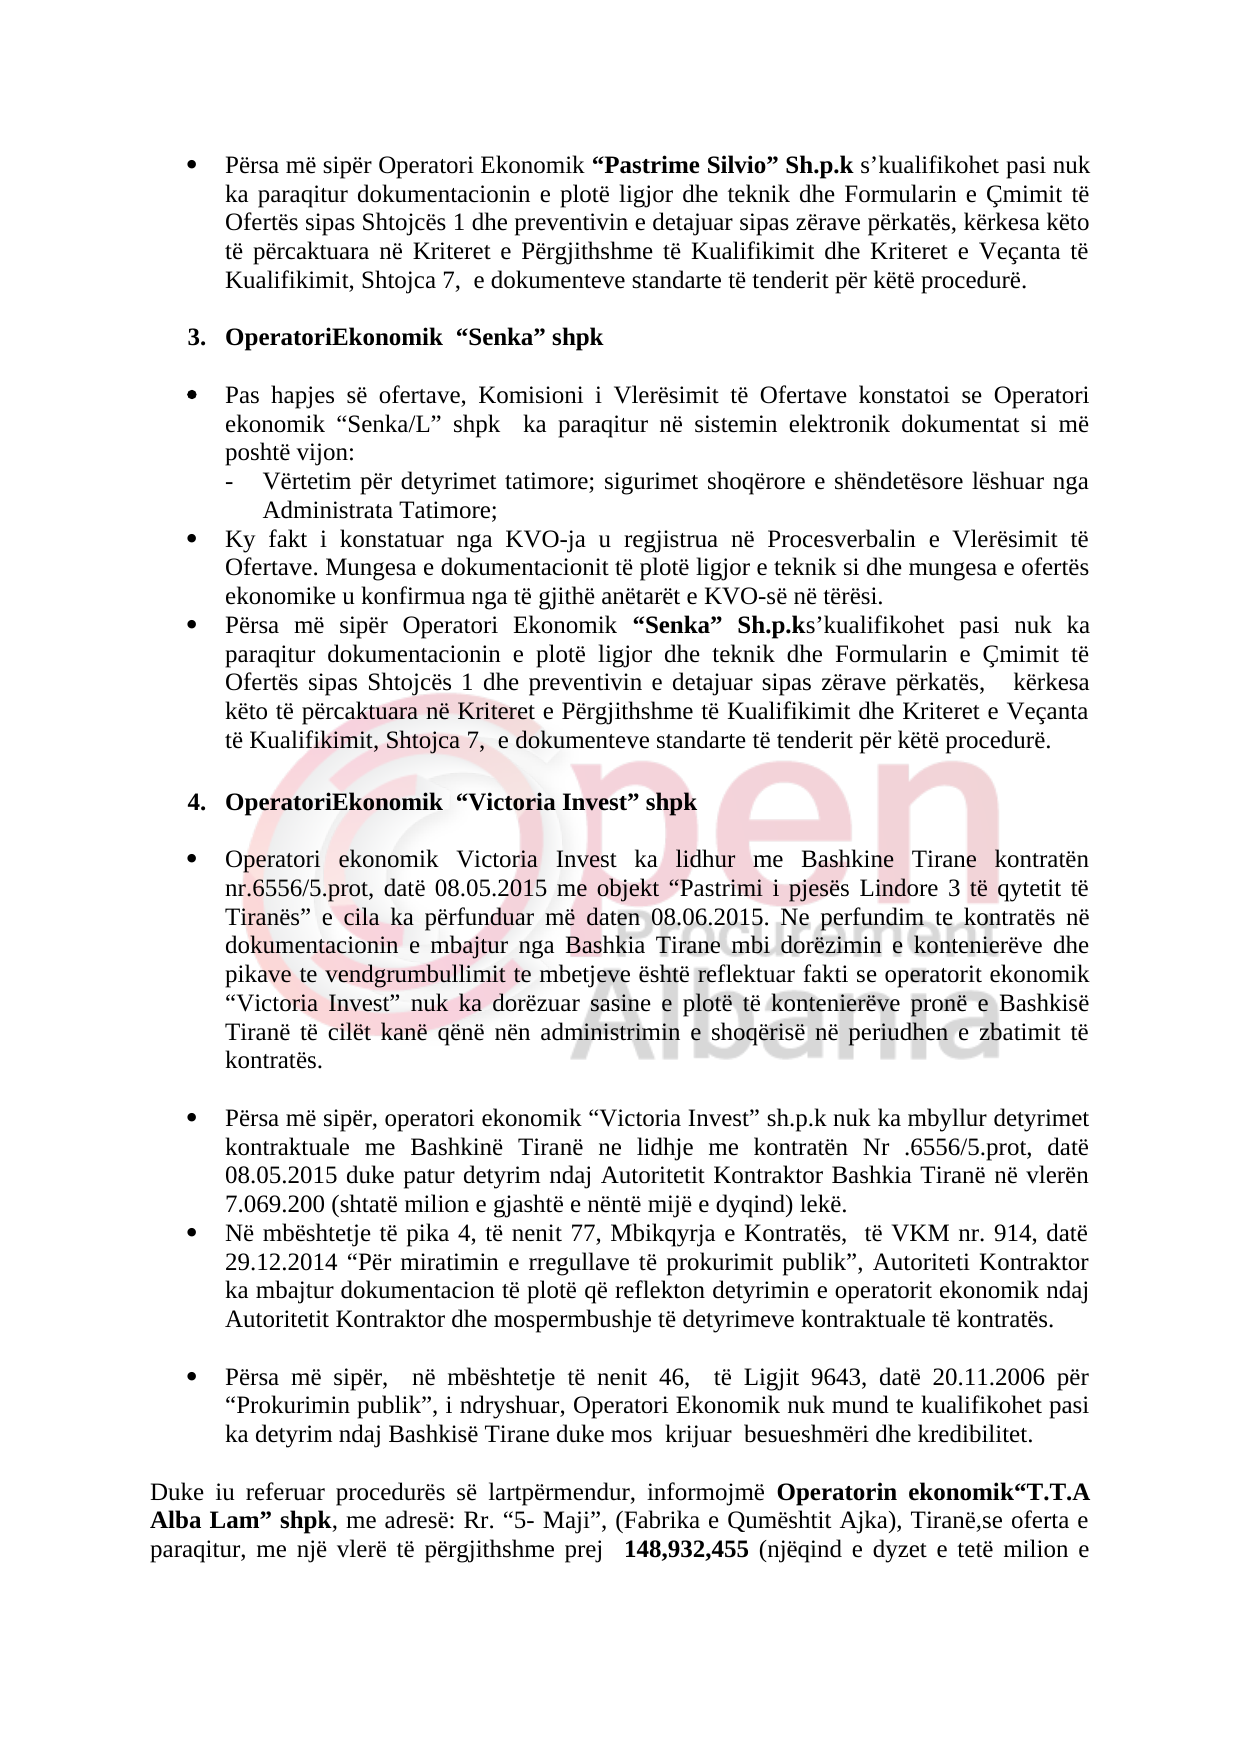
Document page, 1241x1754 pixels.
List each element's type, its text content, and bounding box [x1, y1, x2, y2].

list Ky fakt i konstatuar nga KVO-ja u regjistrua në Procesverbalin e Vlerësimit të Ofertave. Mungesa e dokumentacionit të plotë ligjor e teknik si dhe mungesa e ofertës ekonomike u konfirmua nga të gjithë anëtarët e KVO-së në tërësi. [187, 524, 1090, 610]
list Përsa më sipër Operatori Ekonomik “Pastrime Silvio” Sh.p.k s’kualifikohet pasi nuk ka paraqitur dokumentacionin e plotë ligjor dhe teknik dhe Formularin e Çmimit të Ofertës sipas Shtojcës 1 dhe preventivin e detajuar sipas zërave përkatës, kërkesa këto të përcaktuara në Kriteret e Përgjithshme të Kualifikimit dhe Kriteret e Veçanta të Kualifikimit, Shtojca 7, e dokumenteve standarte të tenderit për këtë procedurë. [187, 150, 1090, 294]
list Përsa më sipër, në mbështetje të nenit 46, të Ligjit 9643, datë 20.11.2006 për “Prokurimin publik”, i ndryshuar, Operatori Ekonomik nuk mund te kualifikohet pasi ka detyrim ndaj Bashkisë Tirane duke mos krijuar besueshmëri dhe kredibilitet. [187, 1362, 1090, 1448]
list OperatoriEkonomik “Victoria Invest” shpk [187, 787, 1090, 816]
list Vërtetim për detyrimet tatimore; sigurimet shoqërore e shëndetësore lëshuar nga Administrata Tatimore; [225, 466, 1090, 524]
list Përsa më sipër Operatori Ekonomik “Senka” Sh.p.ks’kualifikohet pasi nuk ka paraqitur dokumentacionin e plotë ligjor dhe teknik dhe Formularin e Çmimit të Ofertës sipas Shtojcës 1 dhe preventivin e detajuar sipas zërave përkatës, kërkesa këto të përcaktuara në Kriteret e Përgjithshme të Kualifikimit dhe Kriteret e Veçanta të Kualifikimit, Shtojca 7, e dokumenteve standarte të tenderit për këtë procedurë. [187, 610, 1090, 754]
list Në mbështetje të pika 4, të nenit 77, Mbikqyrja e Kontratës, të VKM nr. 914, datë 29.12.2014 “Për miratimin e rregullave të prokurimit publik”, Autoriteti Kontraktor ka mbajtur dokumentacion të plotë që reflekton detyrimin e operatorit ekonomik ndaj Autoritetit Kontraktor dhe mospermbushje të detyrimeve kontraktuale të kontratës. [187, 1218, 1090, 1333]
list Pas hapjes së ofertave, Komisioni i Vlerësimit të Ofertave konstatoi se Operatori ekonomik “Senka/L” shpk ka paraqitur në sistemin elektronik dokumentat si më poshtë vijon: [187, 380, 1090, 466]
list Përsa më sipër, operatori ekonomik “Victoria Invest” sh.p.k nuk ka mbyllur detyrimet kontraktuale me Bashkinë Tiranë ne lidhje me kontratën Nr .6556/5.prot, datë 08.05.2015 duke patur detyrim ndaj Autoritetit Kontraktor Bashkia Tiranë në vlerën 7.069.200 (shtatë milion e gjashtë e nëntë mijë e dyqind) lekë. [187, 1103, 1090, 1218]
list OperatoriEkonomik “Senka” shpk [187, 322, 1090, 351]
picture [150, 211, 1091, 1542]
list Operatori ekonomik Victoria Invest ka lidhur me Bashkine Tirane kontratën nr.6556/5.prot, datë 08.05.2015 me objekt “Pastrimi i pjesës Lindore 3 të qytetit të Tiranës” e cila ka përfunduar më daten 08.06.2015. Ne perfundim te kontratës në dokumentacionin e mbajtur nga Bashkia Tirane mbi dorëzimin e kontenierëve dhe pikave te vendgrumbullimit te mbetjeve është reflektuar fakti se operatorit ekonomik “Victoria Invest” nuk ka dorëzuar sasine e plotë të kontenierëve pronë e Bashkisë Tiranë të cilët kanë qënë nën administrimin e shoqërisë në periudhen e zbatimit të kontratës. [187, 844, 1090, 1074]
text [150, 1477, 1090, 1563]
